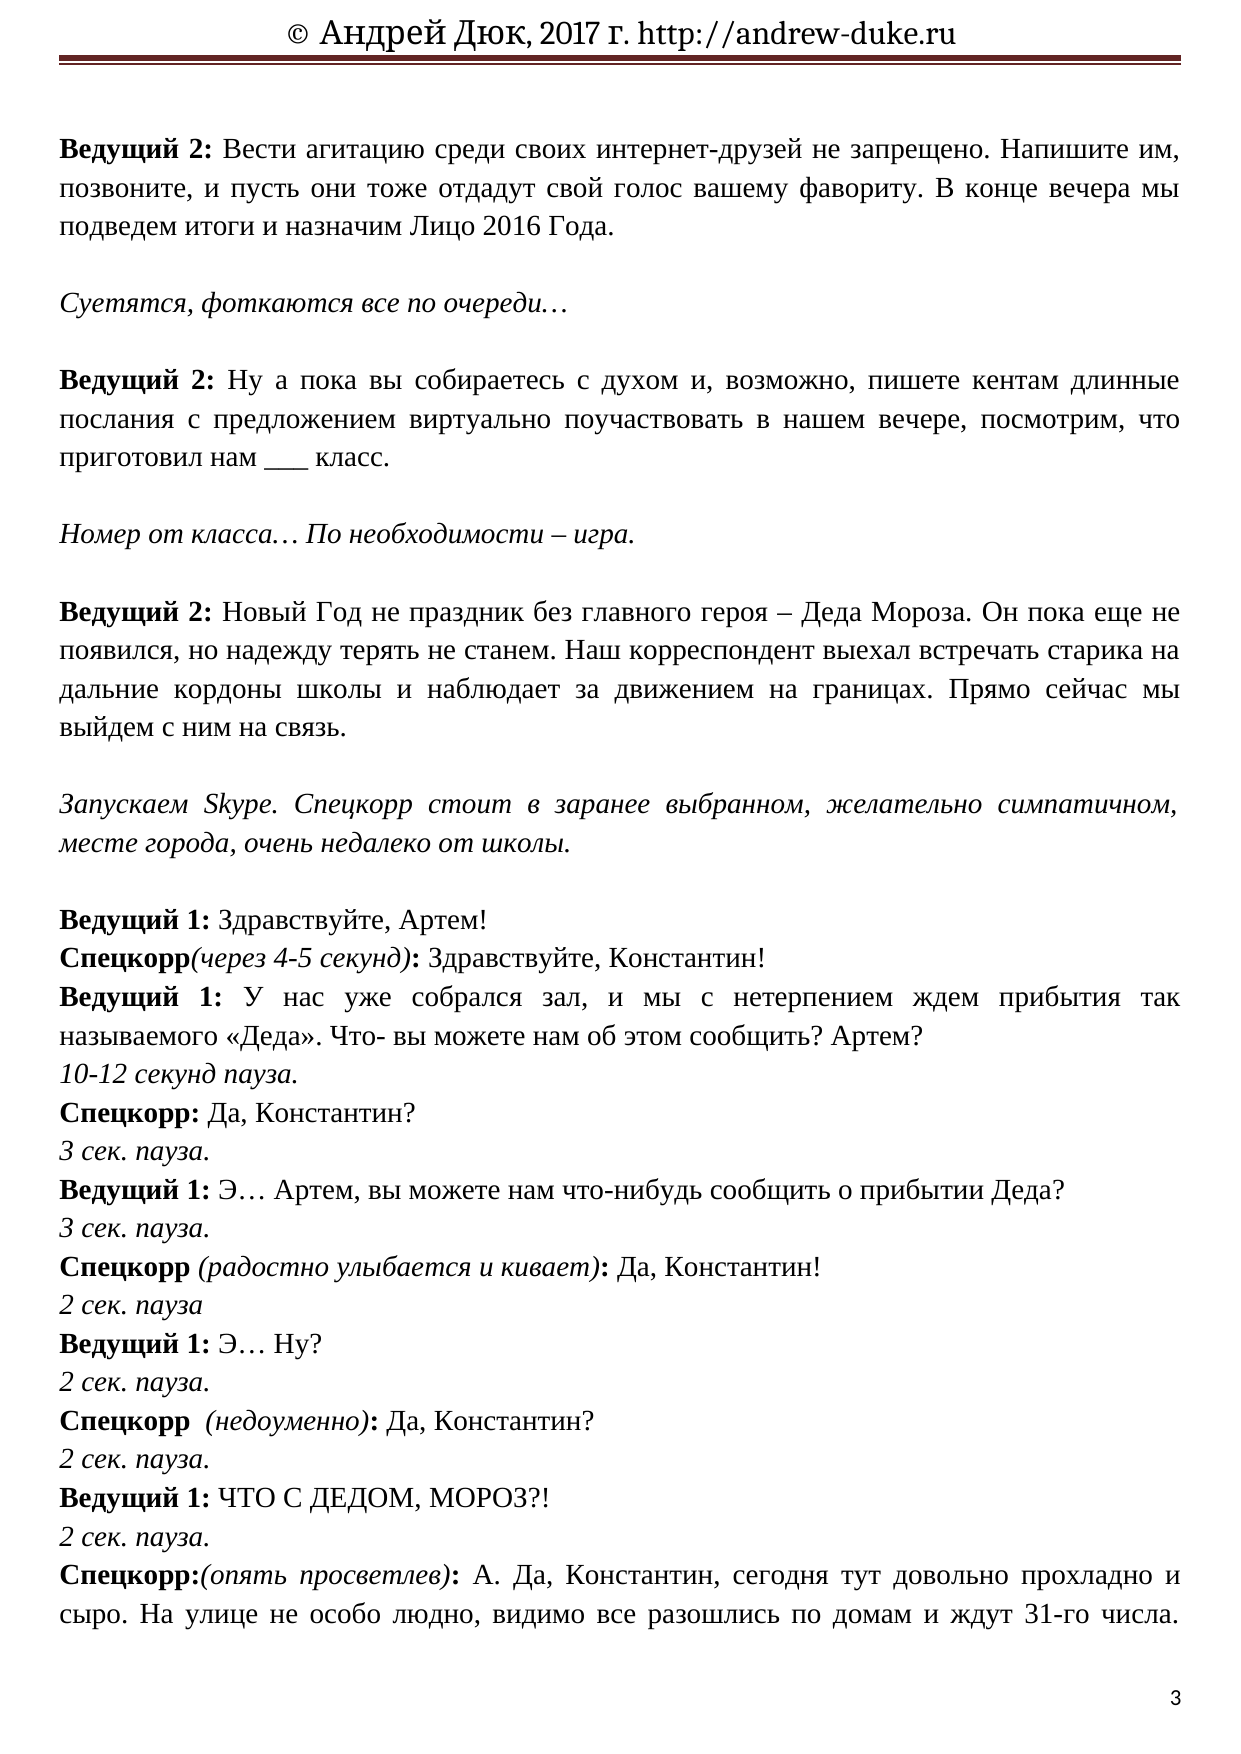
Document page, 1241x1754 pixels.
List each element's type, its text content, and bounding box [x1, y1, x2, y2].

text Ведущий 2: Новый Год не праздник без главного героя – Деда Мороза. Он пока еще не появился, но надежду терять не станем. Наш корреспондент выехал встречать старика на дальние кордоны школы и наблюдает за движением на границах. Прямо сейчас мы выйдем с ним на связь. [59, 594, 1181, 743]
text 10-12 секунд пауза. [59, 1056, 1181, 1090]
text Ведущий 2: Ну а пока вы собираетесь с духом и, возможно, пишете кентам длинные послания с предложением виртуально поучаствовать в нашем вечере, посмотрим, что приготовил нам ___ класс. [59, 362, 1181, 473]
text Ведущий 1: ЧТО С ДЕДОМ, МОРОЗ?! [59, 1480, 1181, 1514]
text Номер от класса… По необходимости – игра. [59, 517, 1181, 550]
text 2 сек. пауза. [59, 1519, 1181, 1552]
text Ведущий 2: Вести агитацию среди своих интернет-друзей не запрещено. Напишите им, позвоните, и пусть они тоже отдадут свой голос вашему фавориту. В конце вечера мы подведем итоги и назначим Лицо 2016 Года. [59, 131, 1181, 242]
text Спецкорр (радостно улыбается и кивает): Да, Константин! [59, 1249, 1181, 1282]
text Спецкорр(через 4-5 секунд): Здравствуйте, Константин! [59, 941, 1181, 974]
text Суетятся, фоткаются все по очереди… [59, 285, 1181, 319]
text 2 сек. пауза. [59, 1442, 1181, 1475]
text Спецкорр: Да, Константин? [59, 1095, 1181, 1128]
text Спецкорр (недоуменно): Да, Константин? [59, 1403, 1181, 1437]
text Ведущий 1: Э… Ну? [59, 1326, 1181, 1359]
text Ведущий 1: У нас уже собрался зал, и мы с нетерпением ждем прибытия так называемого «Деда». Что- вы можете нам об этом сообщить? Артем? [59, 979, 1181, 1051]
text Запускаем Skype. Спецкорр стоит в заранее выбранном, желательно симпатичном, месте города, очень недалеко от школы. [59, 786, 1181, 858]
text 3 сек. пауза. [59, 1210, 1181, 1244]
text 2 сек. пауза. [59, 1364, 1181, 1398]
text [59, 1557, 1181, 1629]
text Ведущий 1: Здравствуйте, Артем! [59, 902, 1181, 936]
text 2 сек. пауза [59, 1287, 1181, 1321]
text Ведущий 1: Э… Артем, вы можете нам что-нибудь сообщить о прибытии Деда? [59, 1172, 1181, 1205]
text 3 сек. пауза. [59, 1133, 1181, 1167]
